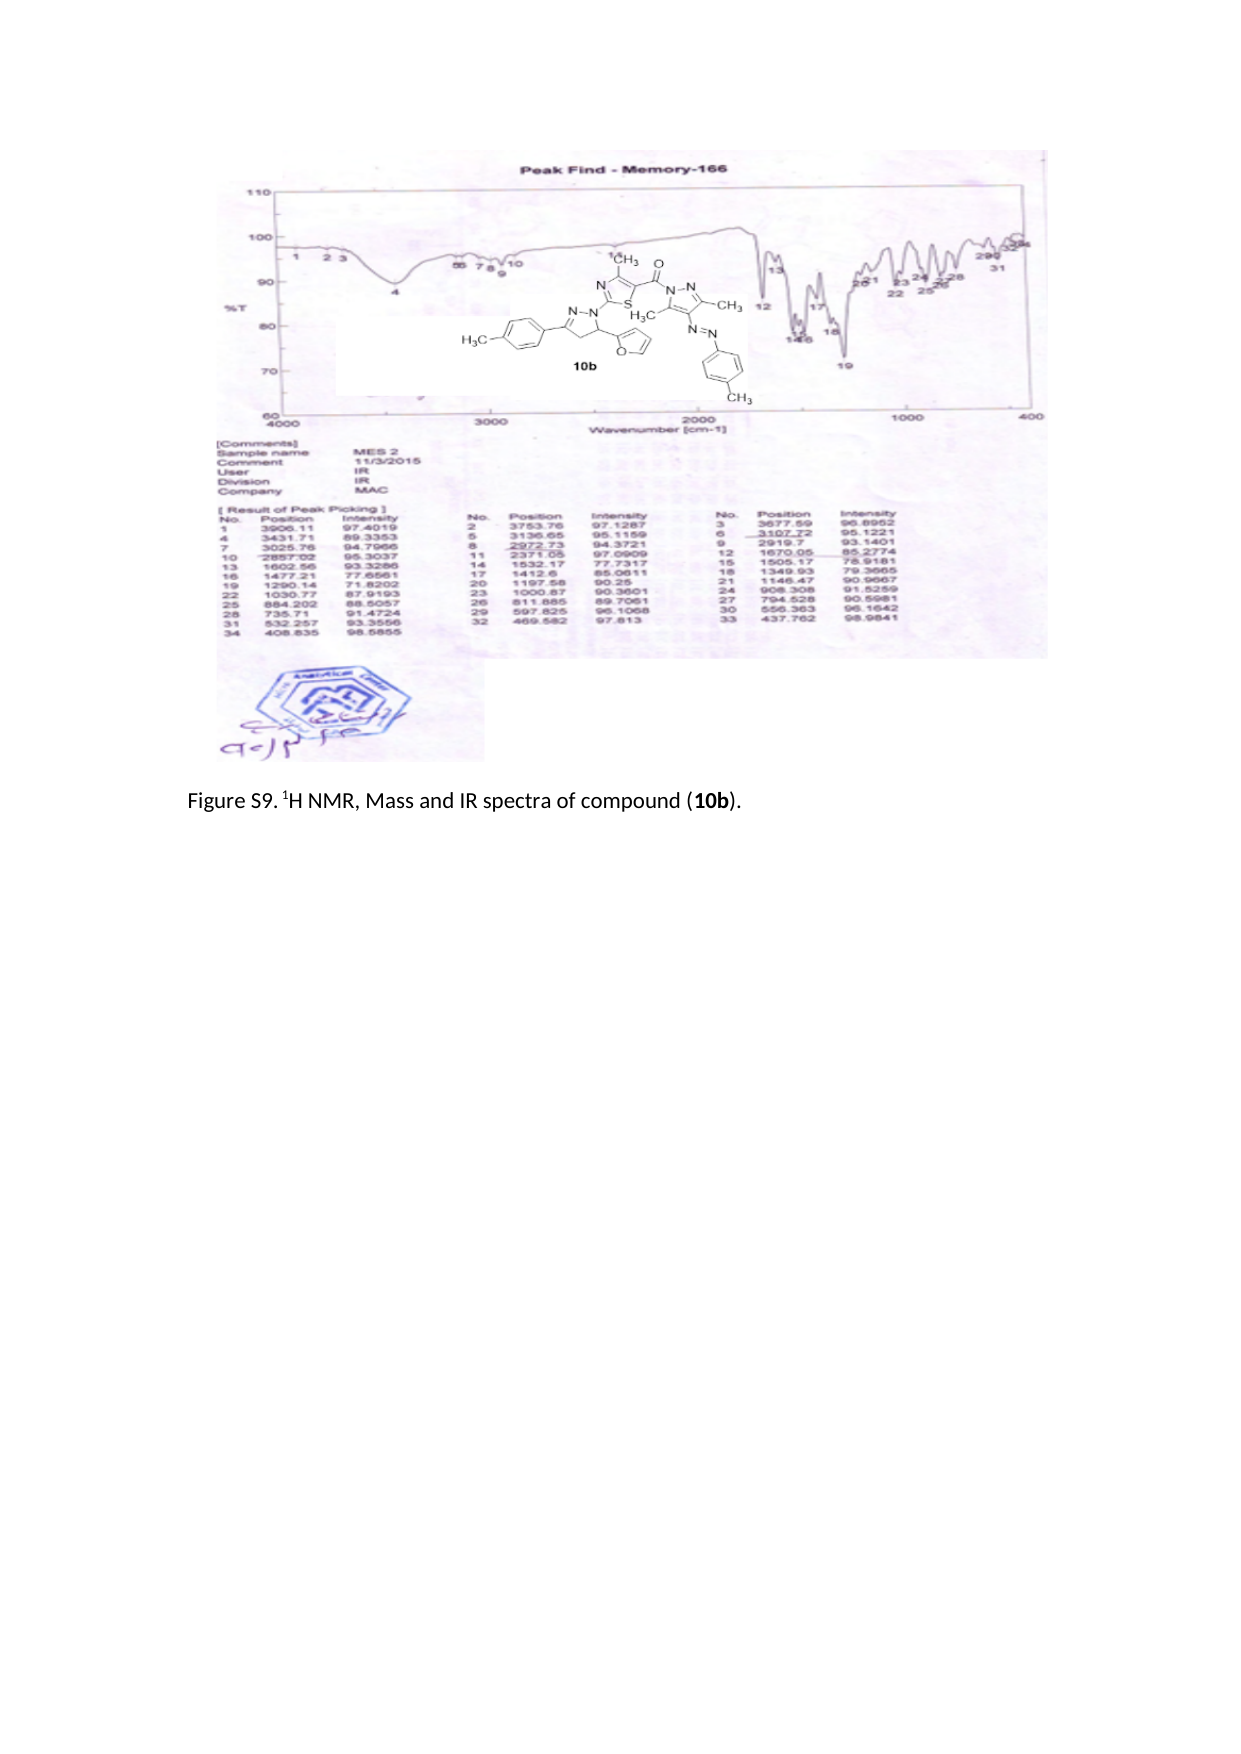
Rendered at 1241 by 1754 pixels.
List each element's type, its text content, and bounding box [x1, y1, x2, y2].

picture [187, 150, 1053, 762]
text Figure S9. 1H NMR, Mass and IR spectra of compound (10b). [187, 787, 1053, 814]
